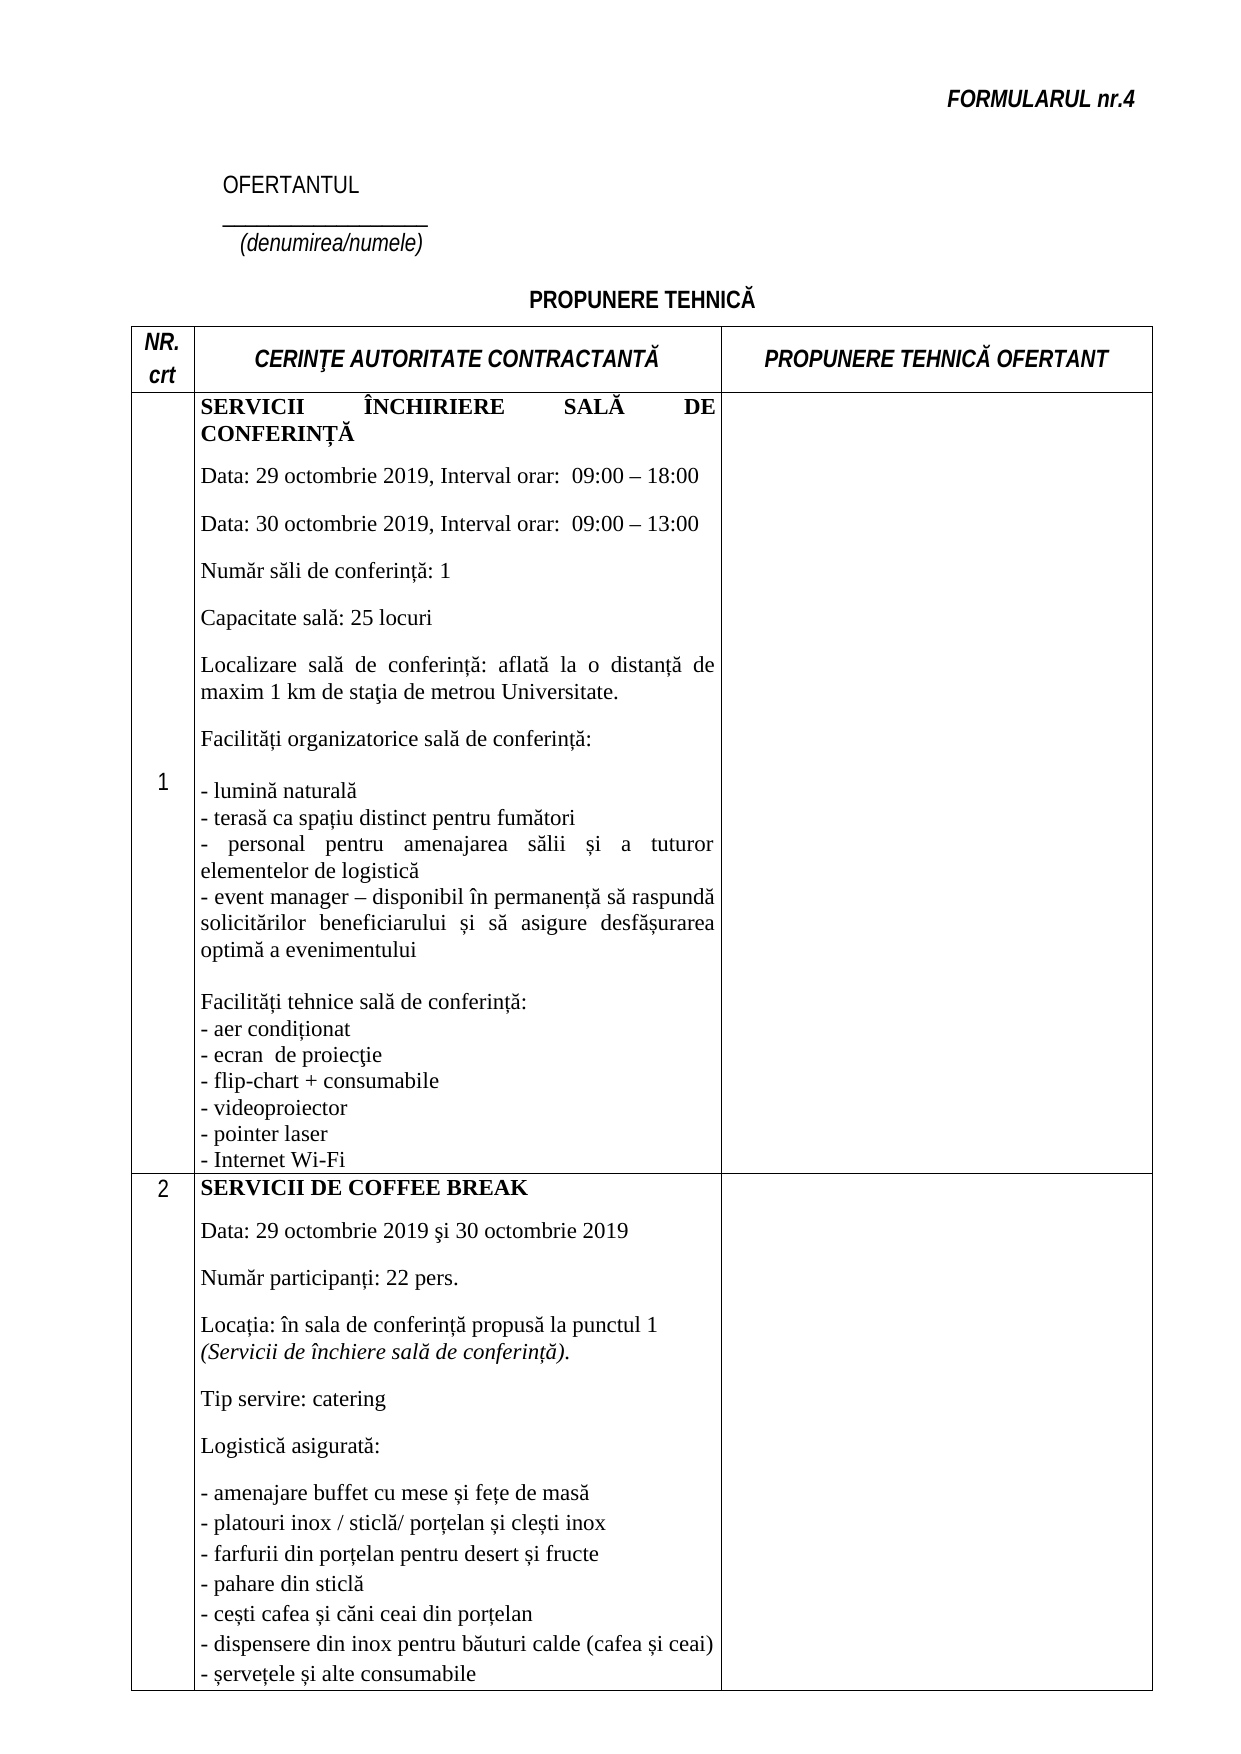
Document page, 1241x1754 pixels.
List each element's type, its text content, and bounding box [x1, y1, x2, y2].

text FORMULARUL nr.4 [148, 84, 1137, 113]
text OFERTANTUL [148, 170, 1137, 199]
table_cell 1 [132, 393, 194, 1173]
table_cell SERVICII ÎNCHIRIERE SALĂ DE CONFERINȚĂ Data: 29 octombrie 2019, Interval orar: 09:00 – 18:00 Data: 30 octombrie 2019, Interval orar: 09:00 – 13:00 Număr săli de conferință: 1 Capacitate sală: 25 locuri Localizare sală de conferință: aflată la o distanță de maxim 1 km de staţia de metrou Universitate. Facilități organizatorice sală de conferință: - lumină naturală - terasă ca spațiu distinct pentru fumători - personal pentru amenajarea sălii și a tuturor elementelor de logistică - event manager – disponibil în permanență să raspundă solicitărilor beneficiarului și să asigure desfășurarea optimă a evenimentului Facilități tehnice sală de conferință: - aer condiționat - ecran de proiecţie - flip-chart + consumabile - videoproiector - pointer laser - Internet Wi-Fi [195, 393, 721, 1173]
table_header PROPUNERE TEHNICĂ OFERTANT [722, 327, 1152, 392]
table_cell 2 [132, 1174, 194, 1690]
table_cell [722, 1174, 1152, 1690]
table_header NR. crt [132, 327, 194, 392]
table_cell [195, 1174, 721, 1690]
text __________________ [148, 199, 1137, 228]
text (denumirea/numele) [148, 228, 1137, 256]
table_cell [722, 393, 1152, 1173]
table_header Cerinţe autoritate contractantă [195, 327, 721, 392]
text PROPUNERE TEHNICĂ [148, 285, 1137, 313]
